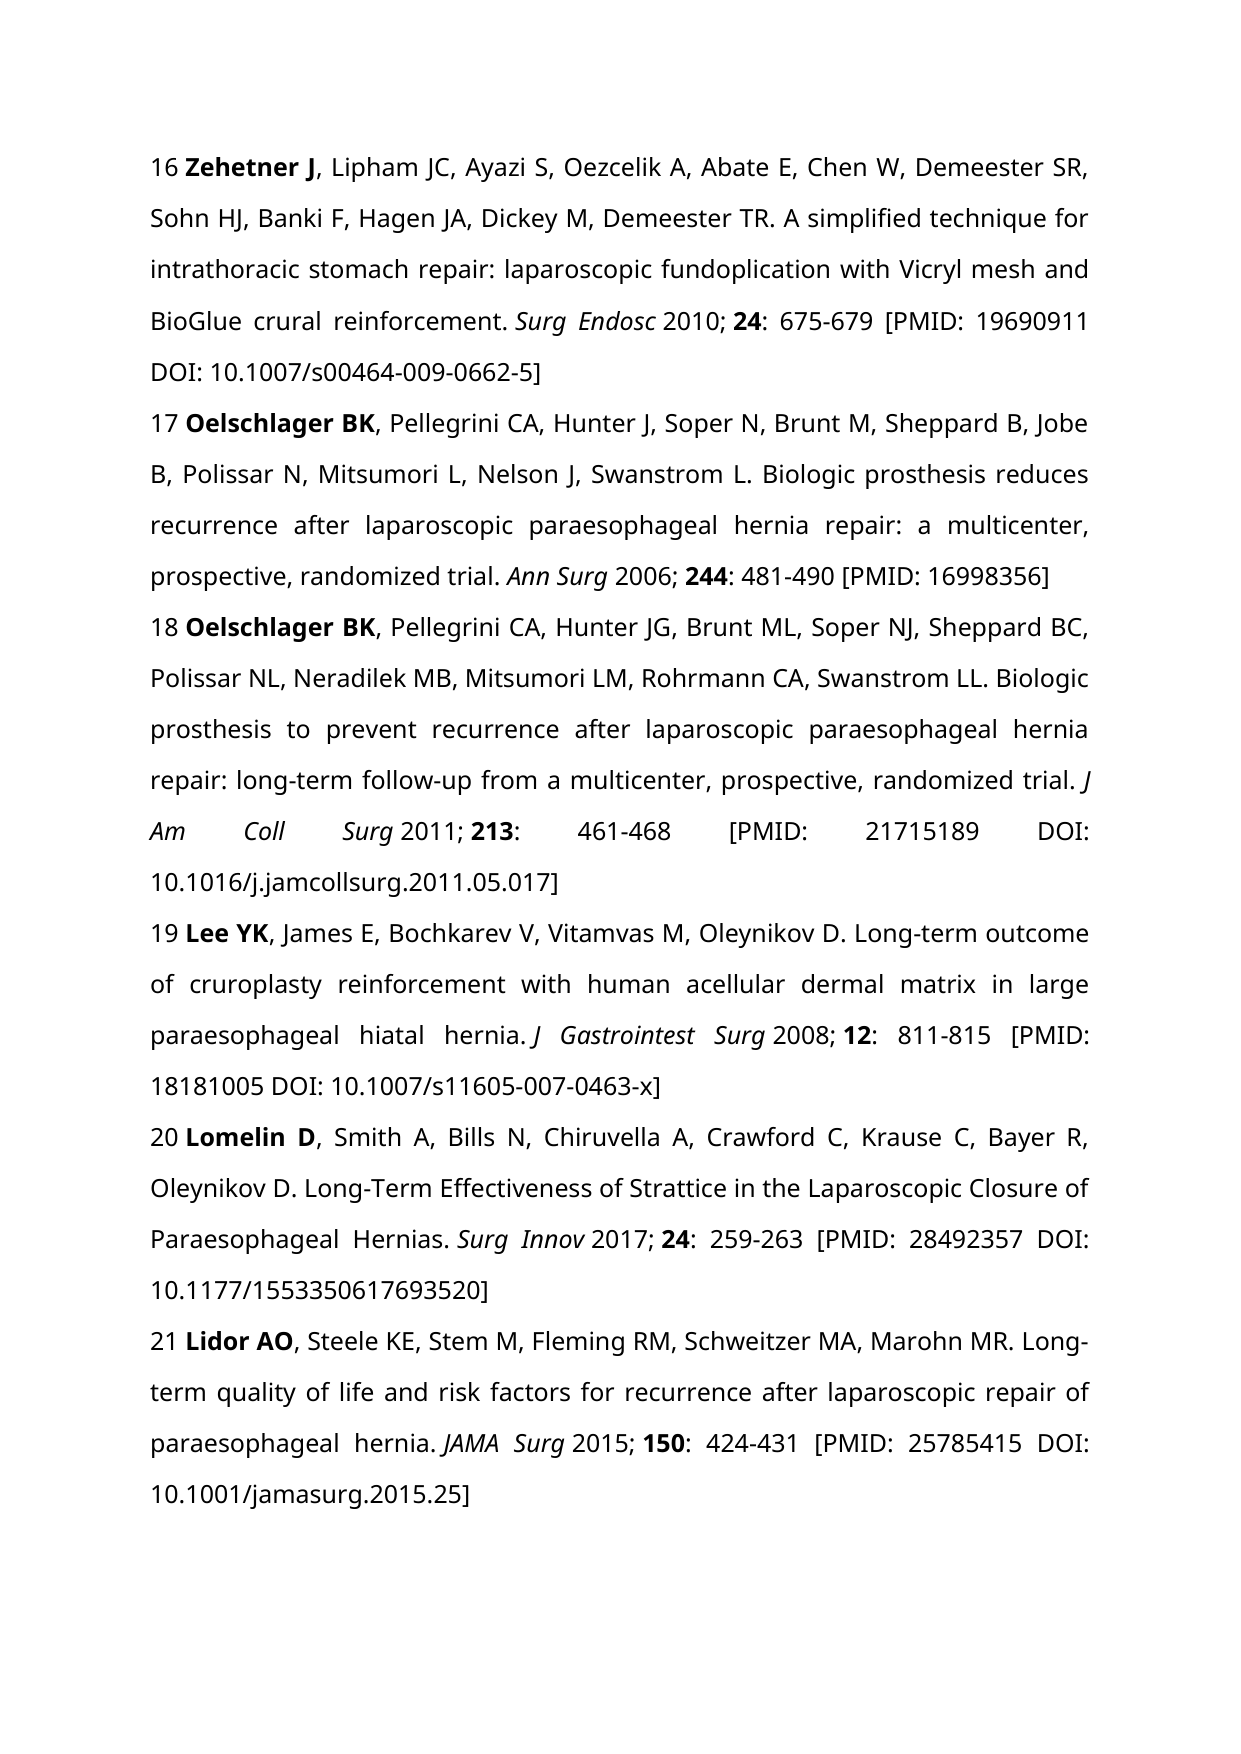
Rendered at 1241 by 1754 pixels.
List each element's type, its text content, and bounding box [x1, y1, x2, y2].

text 16 Zehetner J, Lipham JC, Ayazi S, Oezcelik A, Abate E, Chen W, Demeester SR, Sohn HJ, Banki F, Hagen JA, Dickey M, Demeester TR. A simplified technique for intrathoracic stomach repair: laparoscopic fundoplication with Vicryl mesh and BioGlue crural reinforcement. Surg Endosc 2010; 24: 675-679 [PMID: 19690911 DOI: 10.1007/s00464-009-0662-5] [150, 150, 1090, 388]
text 18 Oelschlager BK, Pellegrini CA, Hunter JG, Brunt ML, Soper NJ, Sheppard BC, Polissar NL, Neradilek MB, Mitsumori LM, Rohrmann CA, Swanstrom LL. Biologic prosthesis to prevent recurrence after laparoscopic paraesophageal hernia repair: long-term follow-up from a multicenter, prospective, randomized trial. J Am Coll Surg 2011; 213: 461-468 [PMID: 21715189 DOI: 10.1016/j.jamcollsurg.2011.05.017] [150, 609, 1090, 899]
text 17 Oelschlager BK, Pellegrini CA, Hunter J, Soper N, Brunt M, Sheppard B, Jobe B, Polissar N, Mitsumori L, Nelson J, Swanstrom L. Biologic prosthesis reduces recurrence after laparoscopic paraesophageal hernia repair: a multicenter, prospective, randomized trial. Ann Surg 2006; 244: 481-490 [PMID: 16998356] [150, 405, 1090, 592]
text 21 Lidor AO, Steele KE, Stem M, Fleming RM, Schweitzer MA, Marohn MR. Long-term quality of life and risk factors for recurrence after laparoscopic repair of paraesophageal hernia. JAMA Surg 2015; 150: 424-431 [PMID: 25785415 DOI: 10.1001/jamasurg.2015.25] [150, 1324, 1090, 1511]
text 19 Lee YK, James E, Bochkarev V, Vitamvas M, Oleynikov D. Long-term outcome of cruroplasty reinforcement with human acellular dermal matrix in large paraesophageal hiatal hernia. J Gastrointest Surg 2008; 12: 811-815 [PMID: 18181005 DOI: 10.1007/s11605-007-0463-x] [150, 916, 1090, 1103]
text 20 Lomelin D, Smith A, Bills N, Chiruvella A, Crawford C, Krause C, Bayer R, Oleynikov D. Long-Term Effectiveness of Strattice in the Laparoscopic Closure of Paraesophageal Hernias. Surg Innov 2017; 24: 259-263 [PMID: 28492357 DOI: 10.1177/1553350617693520] [150, 1120, 1090, 1307]
